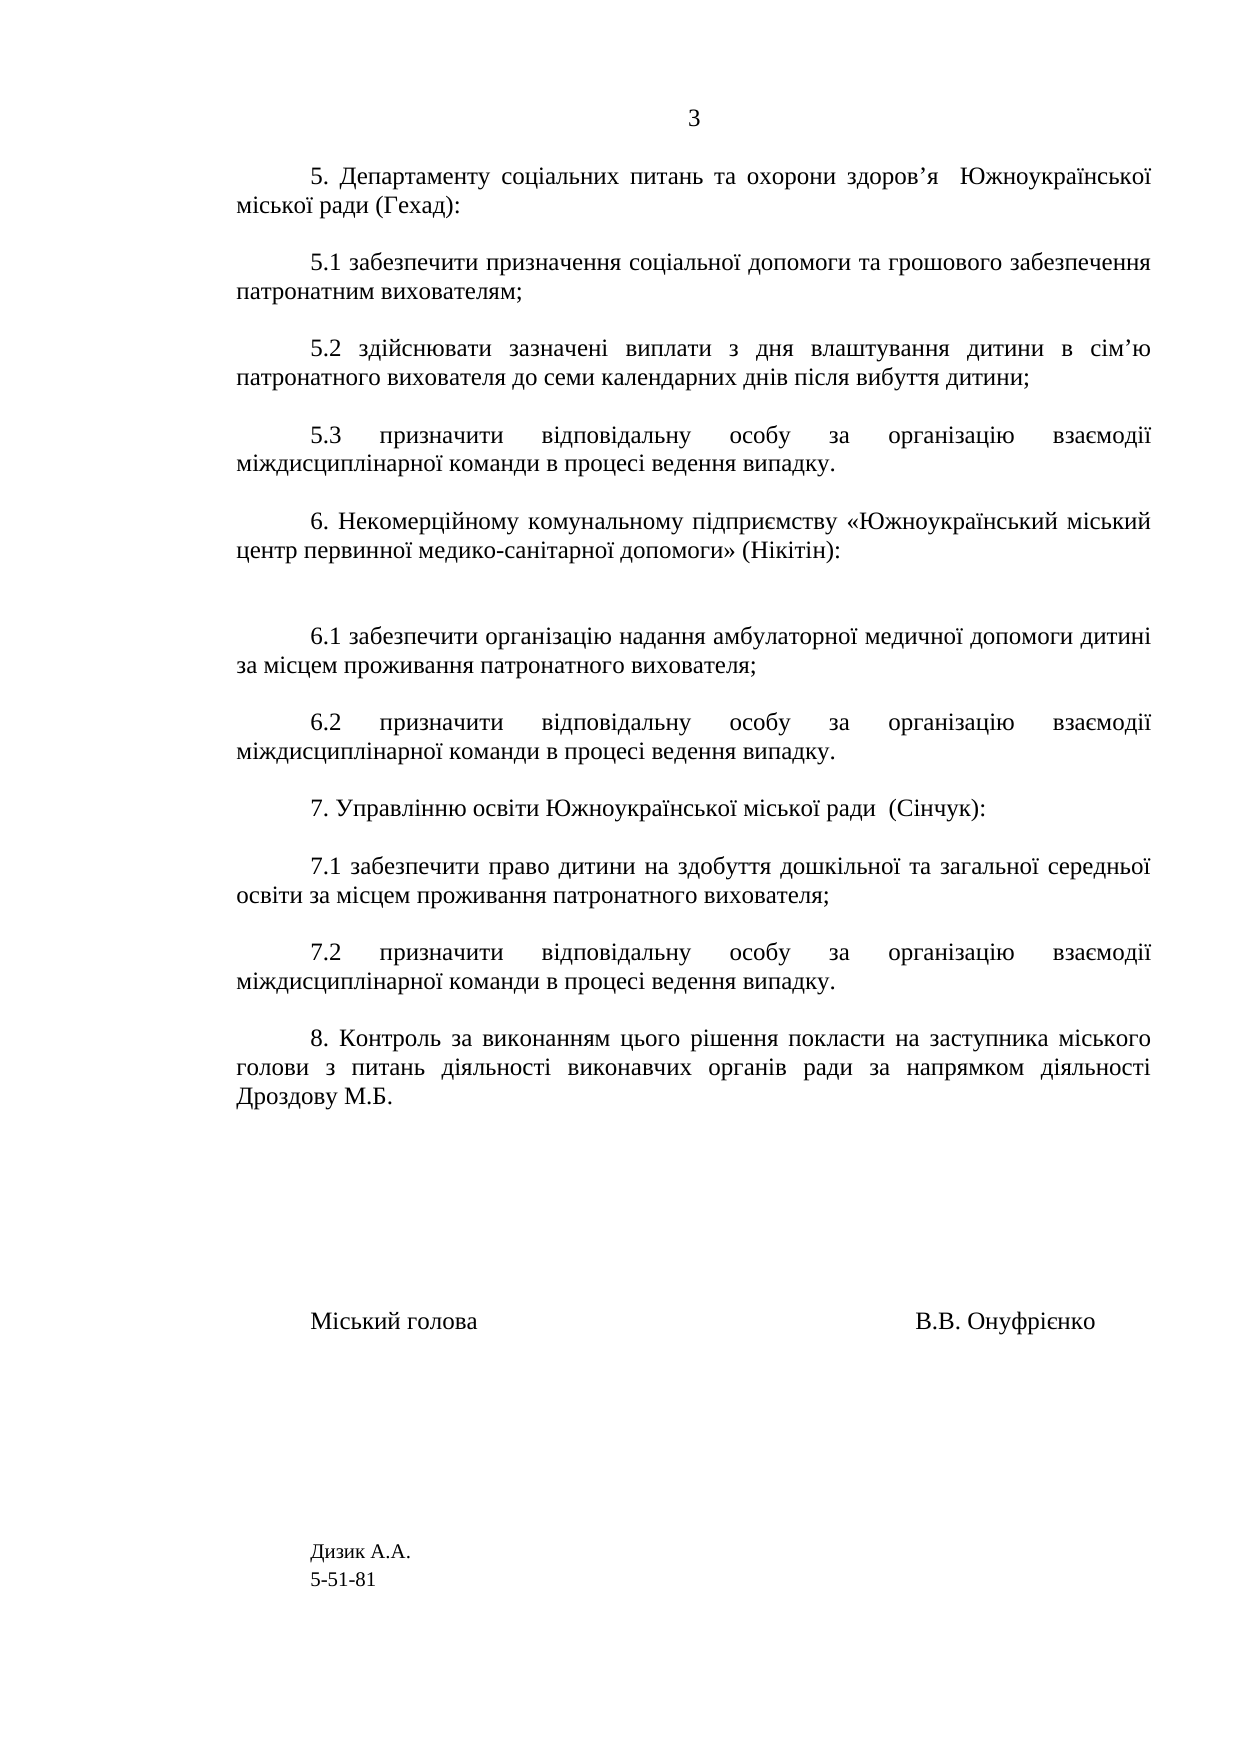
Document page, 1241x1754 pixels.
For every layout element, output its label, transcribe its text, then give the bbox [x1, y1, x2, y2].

text Міський голова В.В. Онуфрієнко [236, 1306, 1152, 1335]
text 5.1 забезпечити призначення соціальної допомоги та грошового забезпечення патронатним вихователям; [236, 247, 1152, 305]
text 5.3 призначити відповідальну особу за організацію взаємодії міждисциплінарної команди в процесі ведення випадку. [236, 420, 1152, 477]
text 5. Департаменту соціальних питань та охорони здоров’я Южноукраїнської міської ради (Гехад): [236, 161, 1152, 218]
text 5.2 здійснювати зазначені виплати з дня влаштування дитини в сім’ю патронатного вихователя до семи календарних днів після вибуття дитини; [236, 333, 1152, 391]
text Дизик А.А. [236, 1539, 1152, 1563]
text 8. Контроль за виконанням цього рішення покласти на заступника міського голови з питань діяльності виконавчих органів ради за напрямком діяльності Дроздову М.Б. [236, 1023, 1152, 1110]
text 7. Управлінню освіти Южноукраїнської міської ради (Сінчук): [236, 793, 1152, 822]
text 7.2 призначити відповідальну особу за організацію взаємодії міждисциплінарної команди в процесі ведення випадку. [236, 937, 1152, 995]
text 6.1 забезпечити організацію надання амбулаторної медичної допомоги дитині за місцем проживання патронатного вихователя; [236, 621, 1152, 678]
text 3 [236, 103, 1152, 132]
text 6. Некомерційному комунальному підприємству «Южноукраїнський міський центр первинної медико-санітарної допомоги» (Нікітін): [236, 506, 1152, 563]
text 6.2 призначити відповідальну особу за організацію взаємодії міждисциплінарної команди в процесі ведення випадку. [236, 707, 1152, 765]
text 5-51-81 [236, 1567, 1152, 1591]
text 7.1 забезпечити право дитини на здобуття дошкільної та загальної середньої освіти за місцем проживання патронатного вихователя; [236, 851, 1152, 908]
